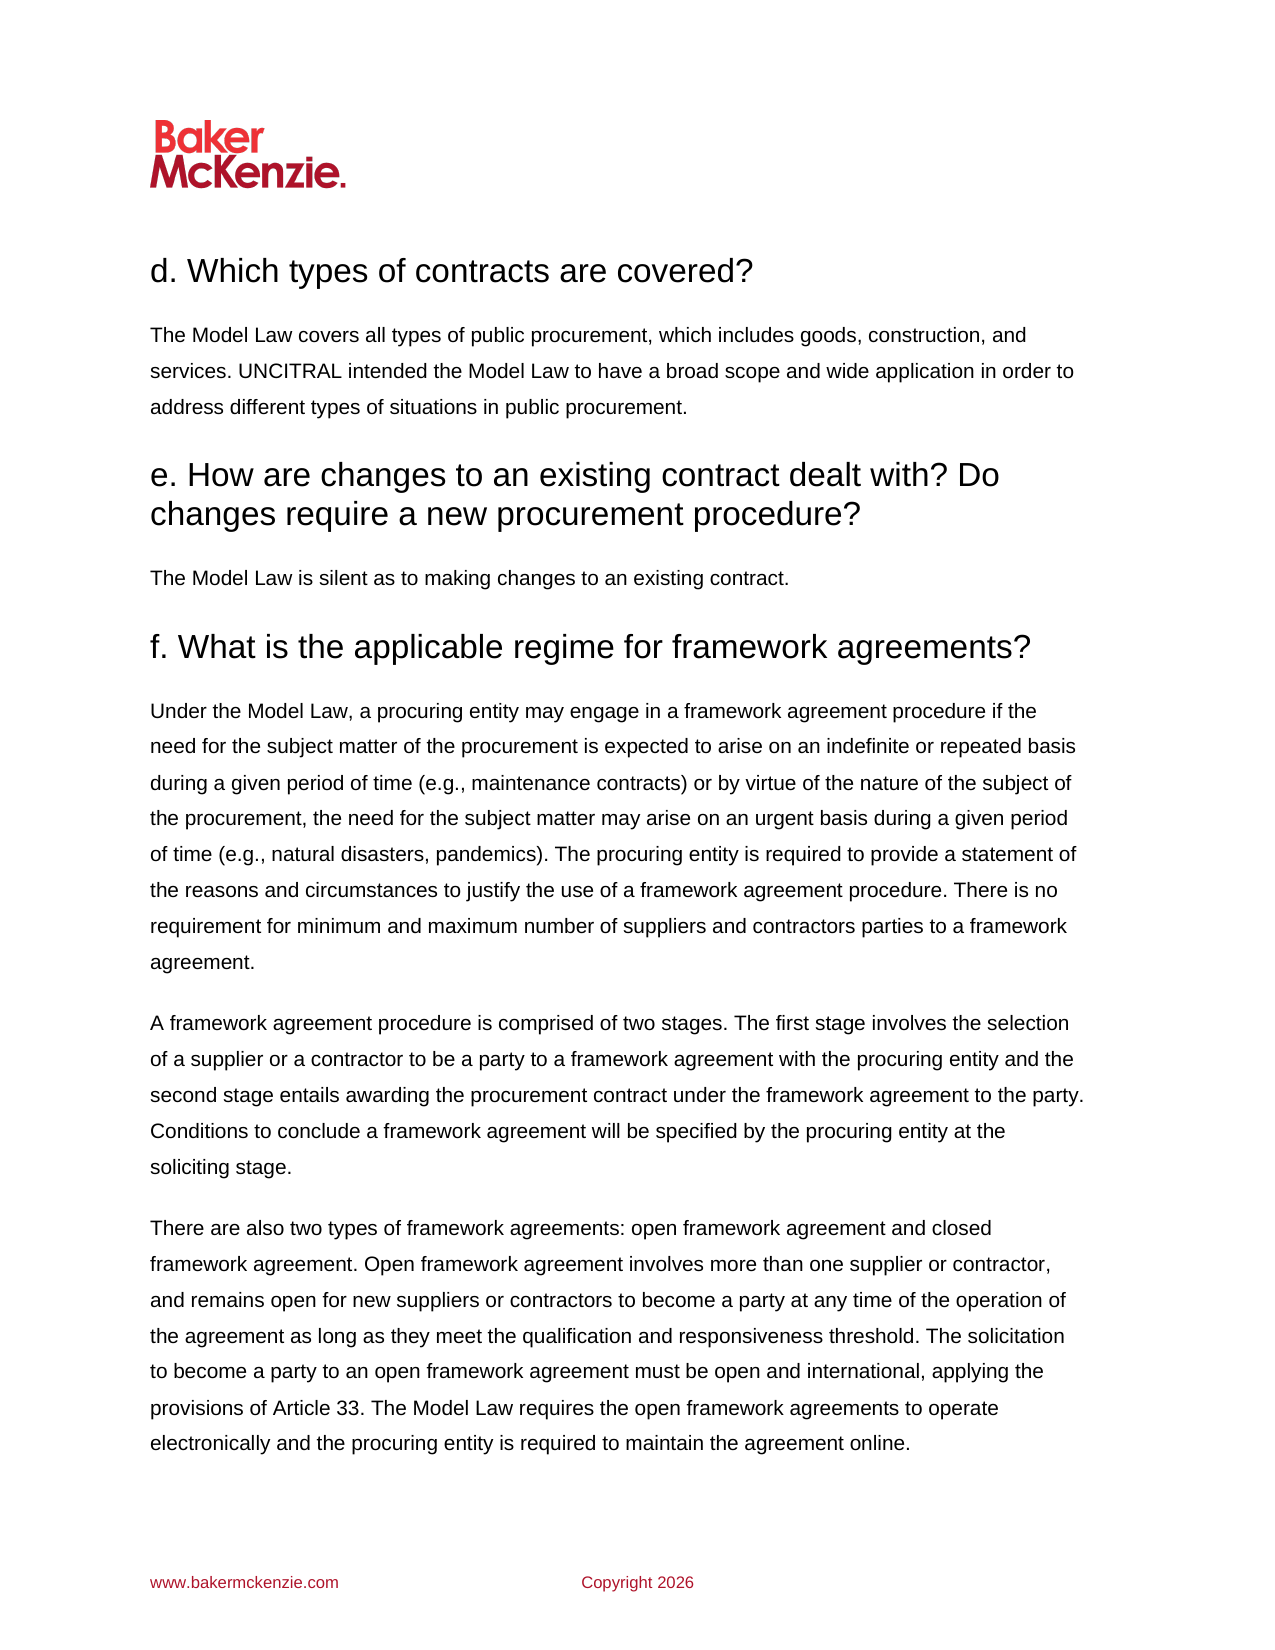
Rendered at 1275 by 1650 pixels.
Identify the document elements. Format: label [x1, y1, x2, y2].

picture [150, 120, 346, 189]
